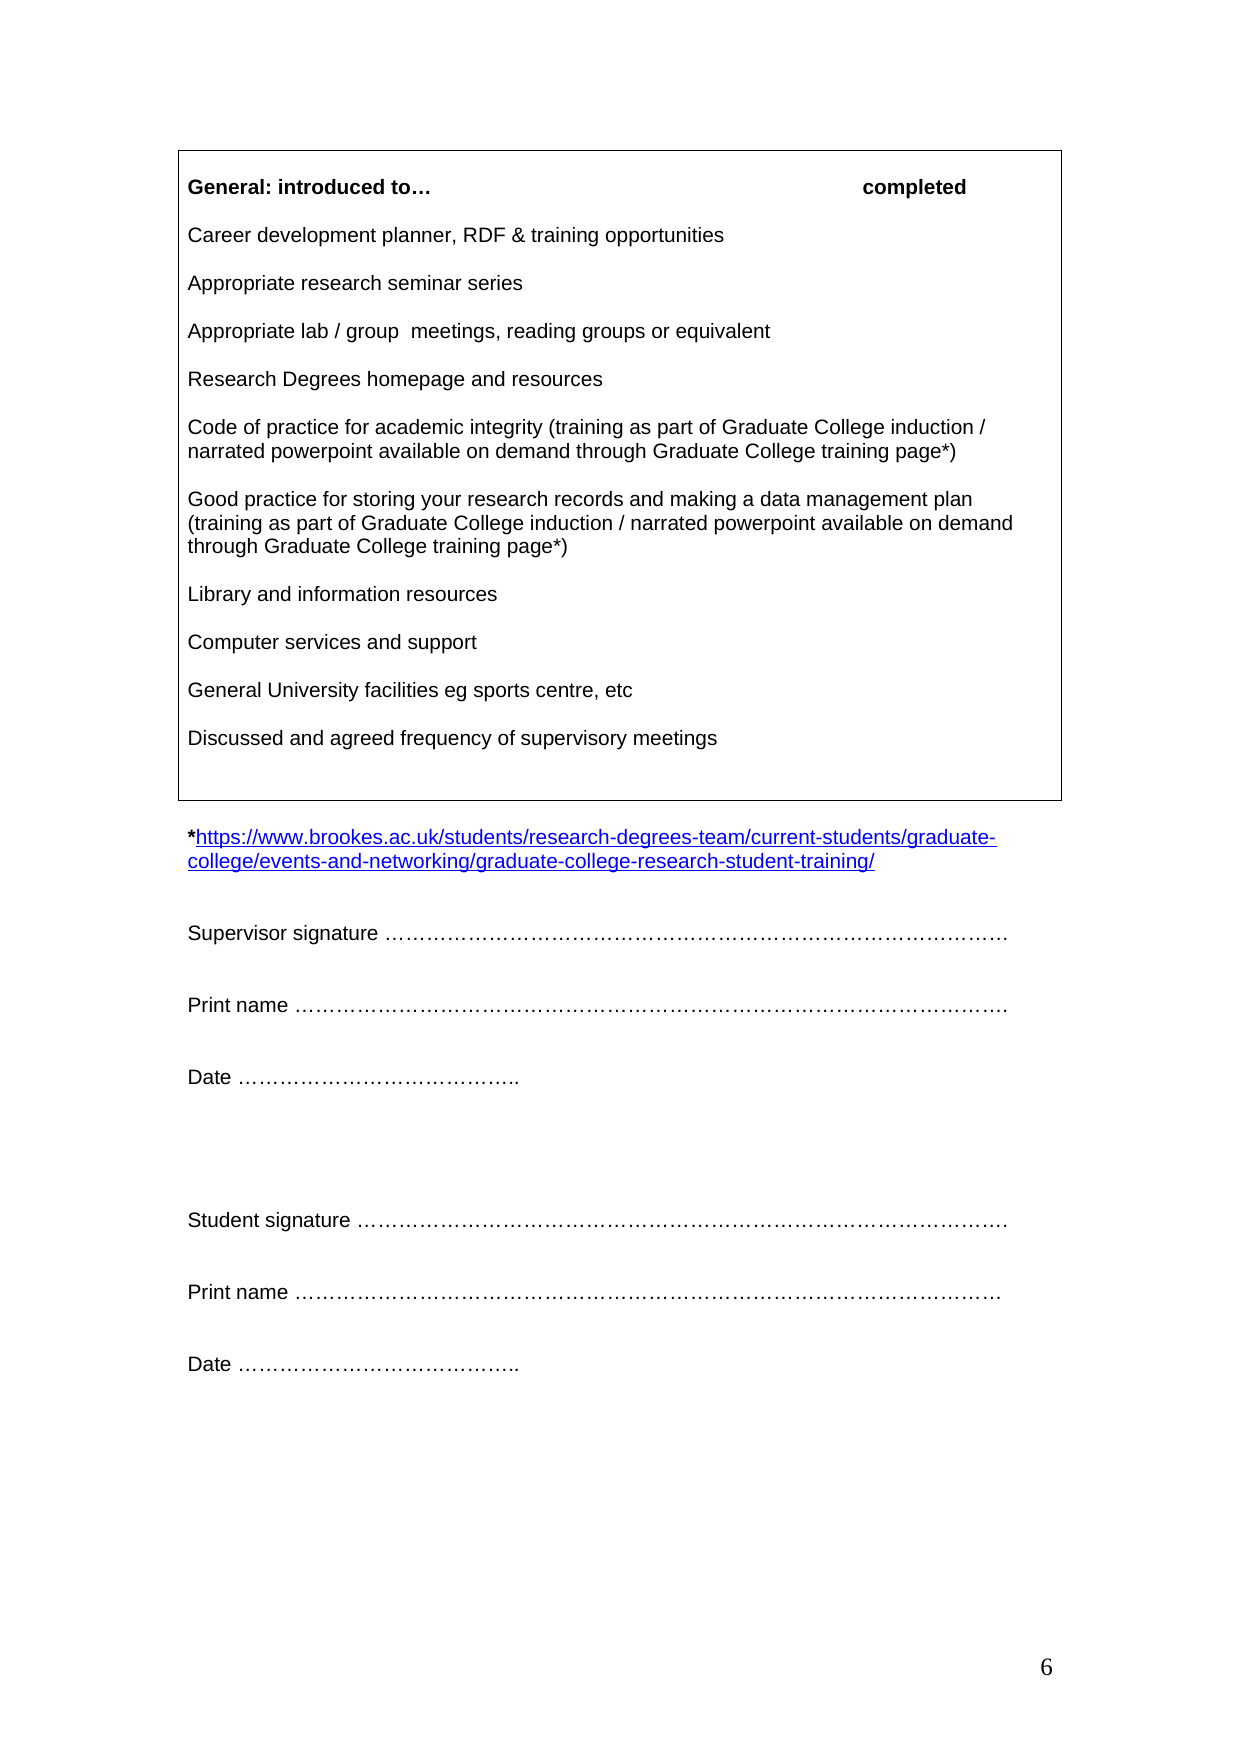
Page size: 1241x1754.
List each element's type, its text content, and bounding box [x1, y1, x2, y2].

text Supervisor signature ……………………………………………………………………………… [187, 921, 1053, 945]
text General University facilities eg sports centre, etc [187, 678, 1053, 702]
text Print name ………………………………………………………………………………………… [187, 1280, 1053, 1304]
text General: introduced to… completed [187, 175, 1053, 199]
text *https://www.brookes.ac.uk/students/research-degrees-team/current-students/graduate-college/events-and-networking/graduate-college-research-student-training/ [187, 825, 1053, 873]
text Good practice for storing your research records and making a data management plan (training as part of Graduate College induction / narrated powerpoint available on demand through Graduate College training page*) [187, 486, 1053, 558]
text Date ………………………………….. [187, 1064, 1053, 1088]
text Computer services and support [187, 630, 1053, 654]
text Library and information resources [187, 582, 1053, 606]
text Research Degrees homepage and resources [187, 367, 1053, 391]
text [187, 1352, 1053, 1376]
text Appropriate research seminar series [187, 271, 1053, 295]
text Appropriate lab / group meetings, reading groups or equivalent [187, 319, 1053, 343]
text Print name …………………………………………………………………………………………. [187, 993, 1053, 1017]
text Code of practice for academic integrity (training as part of Graduate College induction / narrated powerpoint available on demand through Graduate College training page*) [187, 414, 1053, 462]
text Student signature …………………………………………………………………………………. [187, 1208, 1053, 1232]
text Career development planner, RDF & training opportunities [187, 223, 1053, 247]
text Discussed and agreed frequency of supervisory meetings [187, 726, 1053, 750]
